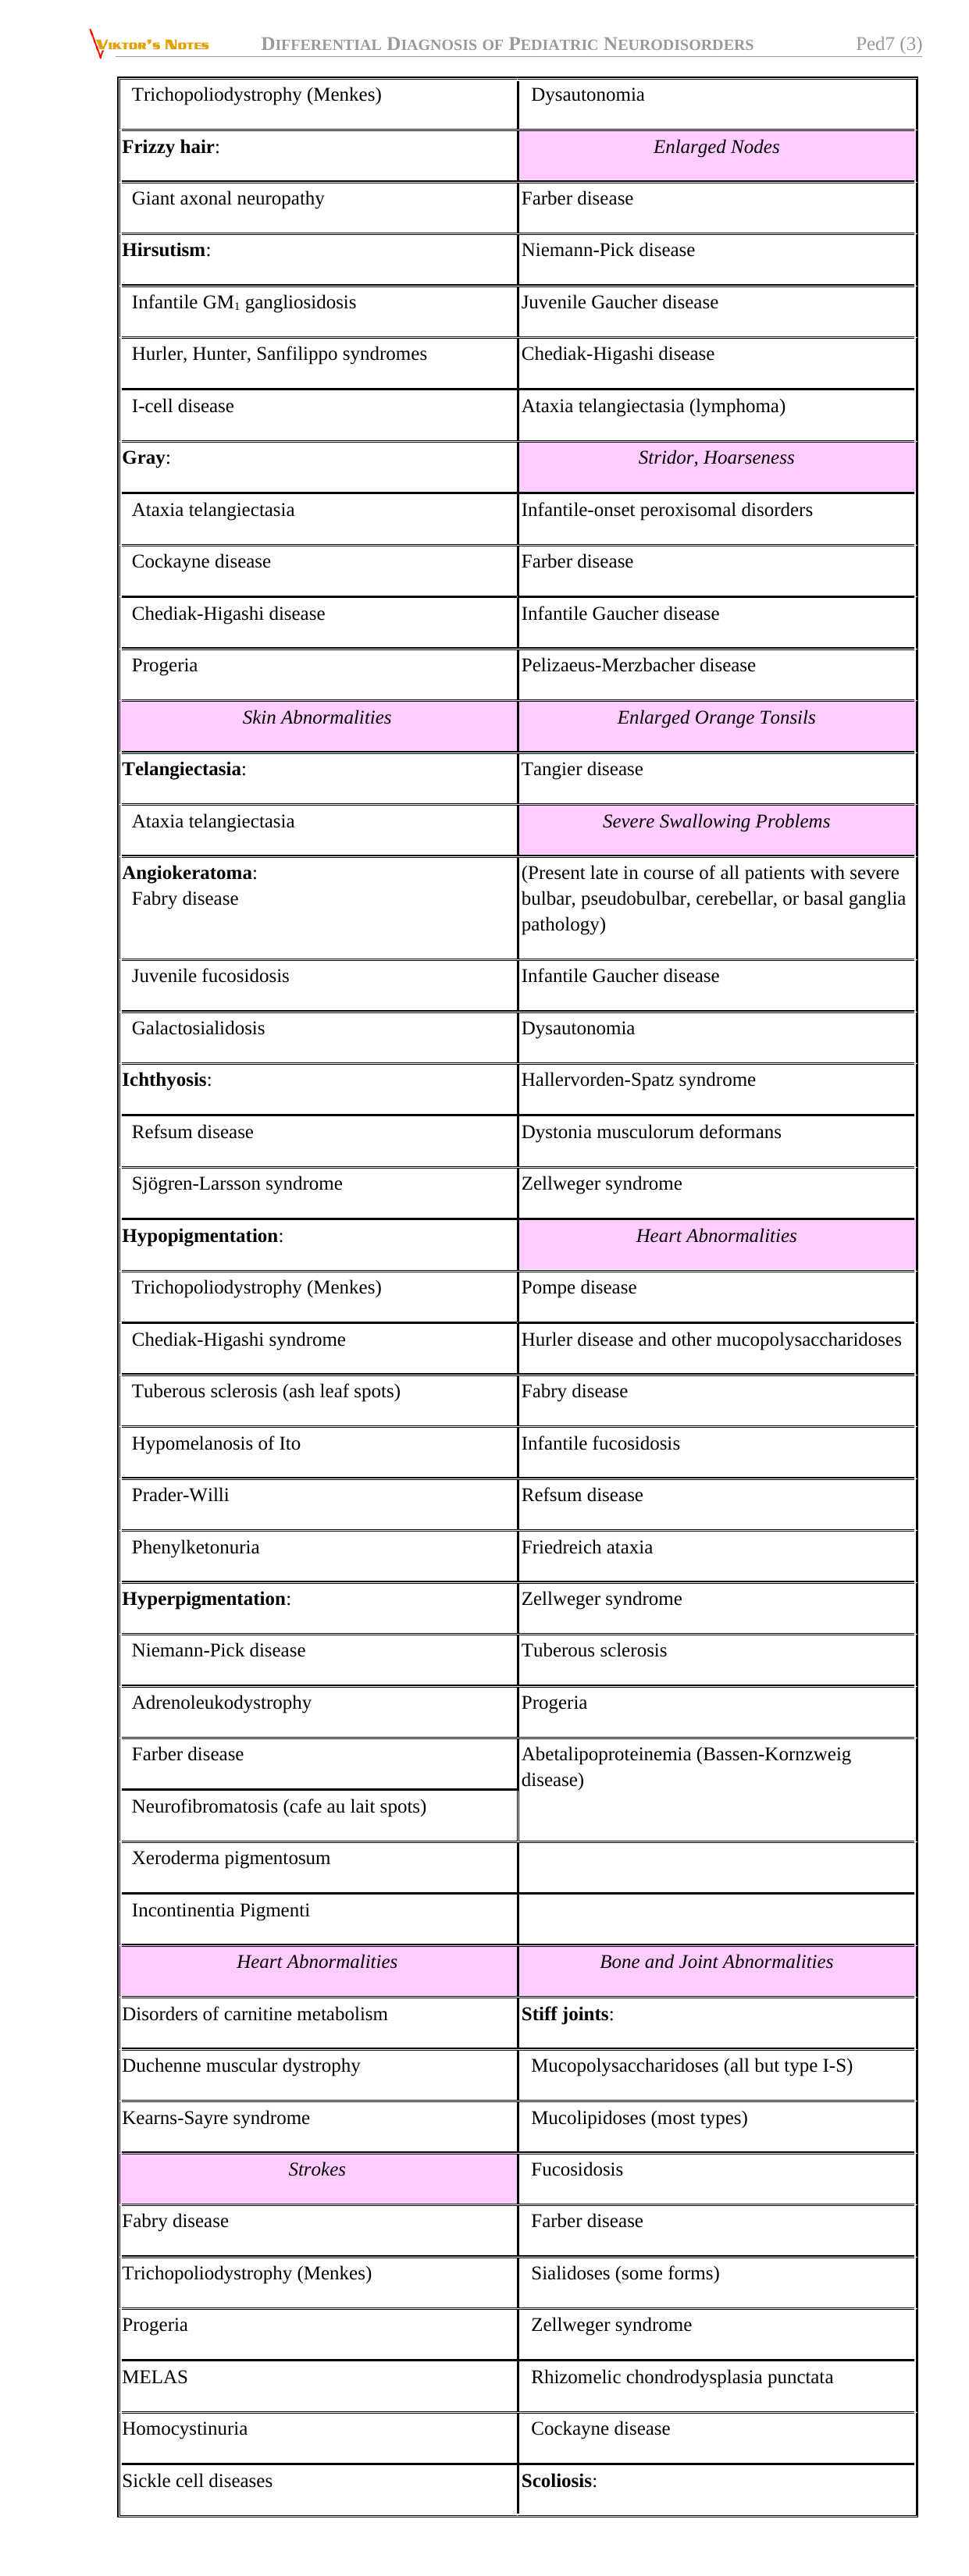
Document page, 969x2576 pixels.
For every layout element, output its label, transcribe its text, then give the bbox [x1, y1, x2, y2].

table_cell Trichopoliodystrophy (Menkes) [120, 2255, 517, 2307]
table_cell Hirsutism: [119, 233, 518, 284]
table_cell Prader-Willi [120, 1477, 517, 1529]
table_cell Pompe disease [519, 1269, 917, 1322]
table_cell Hypomelanosis of Ito [119, 1425, 518, 1477]
table_cell Heart Abnormalities [519, 1218, 916, 1269]
table_cell Angiokeratoma: Fabry disease [120, 855, 517, 959]
table_cell Ataxia telangiectasia [119, 803, 518, 855]
table_cell Friedreich ataxia [518, 1529, 917, 1581]
table_cell Disorders of carnitine metabolism [119, 1996, 518, 2048]
table_cell Bone and Joint Abnormalities [519, 1944, 917, 1996]
table_cell Abetalipoproteinemia (Bassen-Kornzweig disease) [519, 1737, 917, 1840]
table_cell Duchenne muscular dystrophy [120, 2048, 517, 2100]
picture [87, 29, 210, 61]
table_cell Phenylketonuria [119, 1529, 518, 1581]
table_cell Rhizomelic chondrodysplasia punctata [519, 2359, 916, 2411]
table_cell Infantile-onset peroxisomal disorders [519, 492, 916, 543]
table_cell Niemann-Pick disease [119, 1633, 518, 1685]
table_cell Hallervorden-Spatz syndrome [518, 1062, 917, 1114]
table_cell Dysautonomia [519, 1010, 917, 1062]
table_cell Severe Swallowing Problems [518, 803, 917, 855]
table_cell Niemann-Pick disease [518, 233, 917, 284]
table_cell Stiff joints: [518, 1996, 917, 2048]
table_cell Farber disease [120, 1737, 517, 1788]
table_cell (Present late in course of all patients with severe bulbar, pseudobulbar, cerebellar, or basal ganglia pathology) [519, 855, 917, 959]
table_cell Enlarged Nodes [518, 129, 917, 180]
table_cell Sickle cell diseases [120, 2463, 518, 2514]
table_cell Chediak-Higashi disease [119, 596, 517, 647]
table_cell Gray: [120, 440, 517, 492]
table_cell Mucolipidoses (most types) [518, 2100, 917, 2151]
table_cell MELAS [120, 2359, 517, 2411]
table_cell Frizzy hair: [119, 129, 518, 180]
table_cell Progeria [519, 1685, 917, 1736]
table_cell I-cell disease [120, 388, 517, 439]
table_cell Infantile fucosidosis [518, 1425, 917, 1477]
table_cell Chediak-Higashi disease [518, 336, 917, 388]
table_cell [519, 1892, 916, 1944]
table_cell Kearns-Sayre syndrome [119, 2100, 518, 2151]
table_cell Hurler disease and other mucopolysaccharidoses [519, 1322, 917, 1373]
table_cell Hurler, Hunter, Sanfilippo syndromes [119, 336, 518, 388]
table_cell Farber disease [518, 2204, 917, 2255]
table_cell Infantile Gaucher disease [518, 959, 917, 1010]
table_cell Tuberous sclerosis (ash leaf spots) [120, 1373, 517, 1425]
table_cell Infantile GM1 gangliosidosis [120, 284, 517, 336]
table_cell Fabry disease [119, 2204, 518, 2255]
table_cell Refsum disease [519, 1477, 917, 1529]
table_cell Trichopoliodystrophy (Menkes) [120, 78, 518, 129]
table_cell Giant axonal neuropathy [120, 180, 517, 233]
table_cell Stridor, Hoarseness [519, 440, 917, 492]
table_cell Cockayne disease [120, 543, 517, 596]
table_cell Chediak-Higashi syndrome [119, 1322, 517, 1373]
table_cell Incontinentia Pigmenti [120, 1892, 517, 1944]
table_cell Trichopoliodystrophy (Menkes) [120, 1269, 517, 1322]
table_cell Homocystinuria [120, 2411, 517, 2463]
table_cell Heart Abnormalities [120, 1944, 517, 1996]
table_cell Neurofibromatosis (cafe au lait spots) [120, 1788, 517, 1840]
table_cell Tuberous sclerosis [518, 1633, 917, 1685]
table_cell Farber disease [519, 543, 917, 596]
table_cell Enlarged Orange Tonsils [518, 699, 917, 751]
table_cell Strokes [120, 2151, 517, 2204]
table_cell Pelizaeus-Merzbacher disease [519, 647, 917, 699]
table_cell Hypopigmentation: [120, 1218, 517, 1269]
table_cell Telangiectasia: [120, 751, 517, 803]
table_cell Infantile Gaucher disease [519, 596, 917, 647]
table_cell Skin Abnormalities [119, 699, 518, 751]
table_cell Ataxia telangiectasia (lymphoma) [519, 388, 916, 439]
table_cell Juvenile fucosidosis [119, 959, 518, 1010]
table_cell Fabry disease [519, 1373, 917, 1425]
table_cell Zellweger syndrome [519, 1166, 917, 1218]
table_cell Sjögren-Larsson syndrome [120, 1166, 517, 1218]
table_cell Dysautonomia [518, 80, 916, 129]
table_cell Zellweger syndrome [518, 2307, 917, 2359]
table_cell Juvenile Gaucher disease [519, 284, 917, 336]
table_cell Farber disease [519, 180, 917, 233]
table_cell Progeria [119, 2307, 518, 2359]
table_cell Sialidoses (some forms) [519, 2255, 917, 2307]
table_cell Ataxia telangiectasia [120, 492, 517, 543]
table_cell Mucopolysaccharidoses (all but type I-S) [519, 2048, 917, 2100]
table_cell Tangier disease [519, 751, 917, 803]
table_cell Fucosidosis [519, 2151, 917, 2204]
table_cell Adrenoleukodystrophy [120, 1685, 517, 1736]
table_cell Zellweger syndrome [519, 1581, 917, 1633]
table_cell Progeria [120, 647, 517, 699]
table_cell Hyperpigmentation: [120, 1581, 517, 1633]
table_cell Dystonia musculorum deformans [519, 1114, 916, 1165]
table_cell Ichthyosis: [119, 1062, 518, 1114]
table_cell [519, 1841, 917, 1892]
table_cell Galactosialidosis [120, 1010, 517, 1062]
table_cell Refsum disease [120, 1114, 517, 1165]
table_cell Xeroderma pigmentosum [120, 1841, 517, 1892]
table_cell Cockayne disease [519, 2411, 917, 2463]
table_cell Scoliosis: [518, 2463, 916, 2514]
